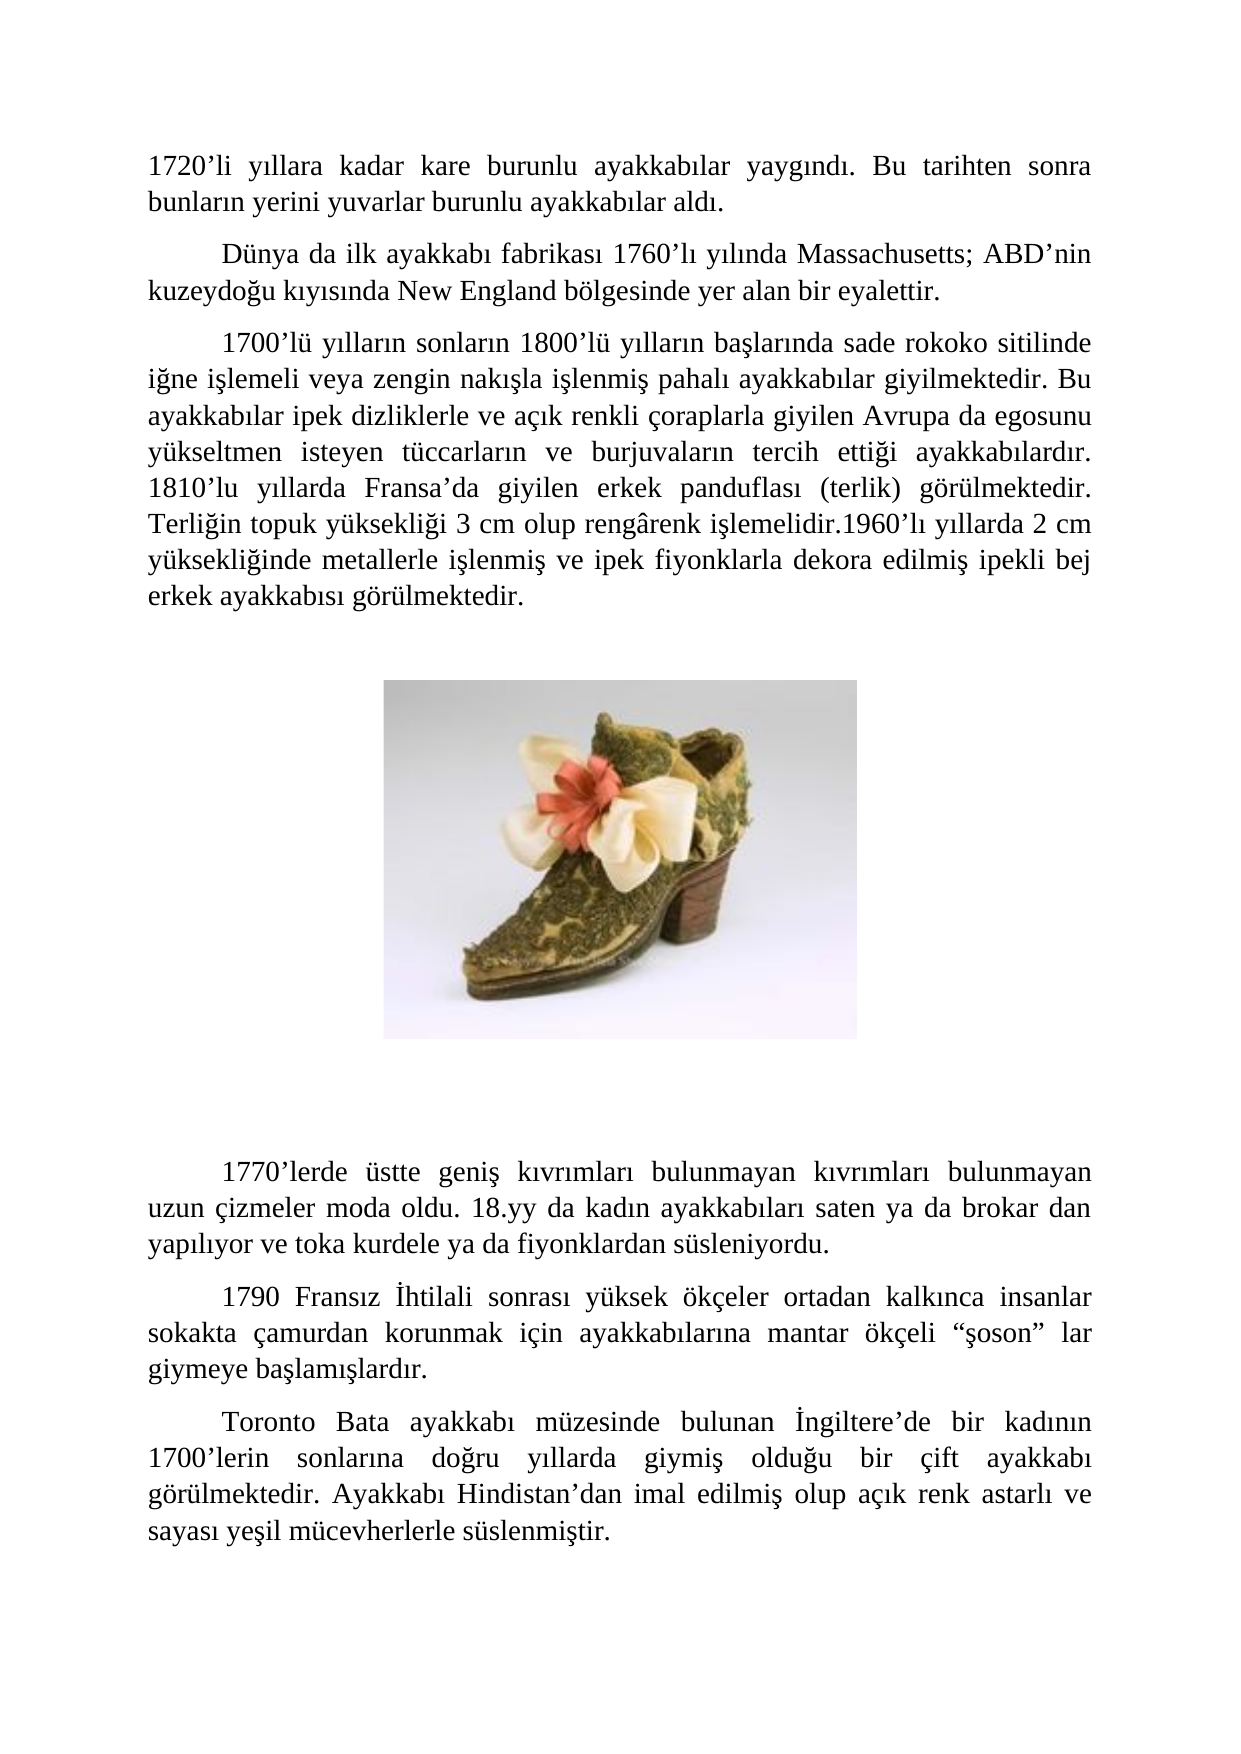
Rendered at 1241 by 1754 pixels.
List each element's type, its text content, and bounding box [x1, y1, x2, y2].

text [148, 148, 1093, 217]
picture [383, 680, 857, 1039]
text 1700’lü yılların sonların 1800’lü yılların başlarında sade rokoko sitilinde iğne işlemeli veya zengin nakışla işlenmiş pahalı ayakkabılar giyilmektedir. Bu ayakkabılar ipek dizliklerle ve açık renkli çoraplarla giyilen Avrupa da egosunu yükseltmen isteyen tüccarların ve burjuvaların tercih ettiği ayakkabılardır. 1810’lu yıllarda Fransa’da giyilen erkek panduflası (terlik) görülmektedir. Terliğin topuk yüksekliği 3 cm olup rengârenk işlemelidir.1960’lı yıllarda 2 cm yüksekliğinde metallerle işlenmiş ve ipek fiyonklarla dekora edilmiş ipekli bej erkek ayakkabısı görülmektedir. [148, 326, 1093, 612]
text Dünya da ilk ayakkabı fabrikası 1760’lı yılında Massachusetts; ABD’nin kuzeydoğu kıyısında New England bölgesinde yer alan bir eyalettir. [148, 237, 1093, 306]
text Toronto Bata ayakkabı müzesinde bulunan İngiltere’de bir kadının 1700’lerin sonlarına doğru yıllarda giymiş olduğu bir çift ayakkabı görülmektedir. Ayakkabı Hindistan’dan imal edilmiş olup açık renk astarlı ve sayası yeşil mücevherlerle süslenmiştir. [148, 1404, 1093, 1546]
text 1790 Fransız İhtilali sonrası yüksek ökçeler ortadan kalkınca insanlar sokakta çamurdan korunmak için ayakkabılarına mantar ökçeli “şoson” lar giymeye başlamışlardır. [148, 1279, 1093, 1385]
text 1770’lerde üstte geniş kıvrımları bulunmayan kıvrımları bulunmayan uzun çizmeler moda oldu. 18.yy da kadın ayakkabıları saten ya da brokar dan yapılıyor ve toka kurdele ya da fiyonklardan süsleniyordu. [148, 1154, 1093, 1260]
